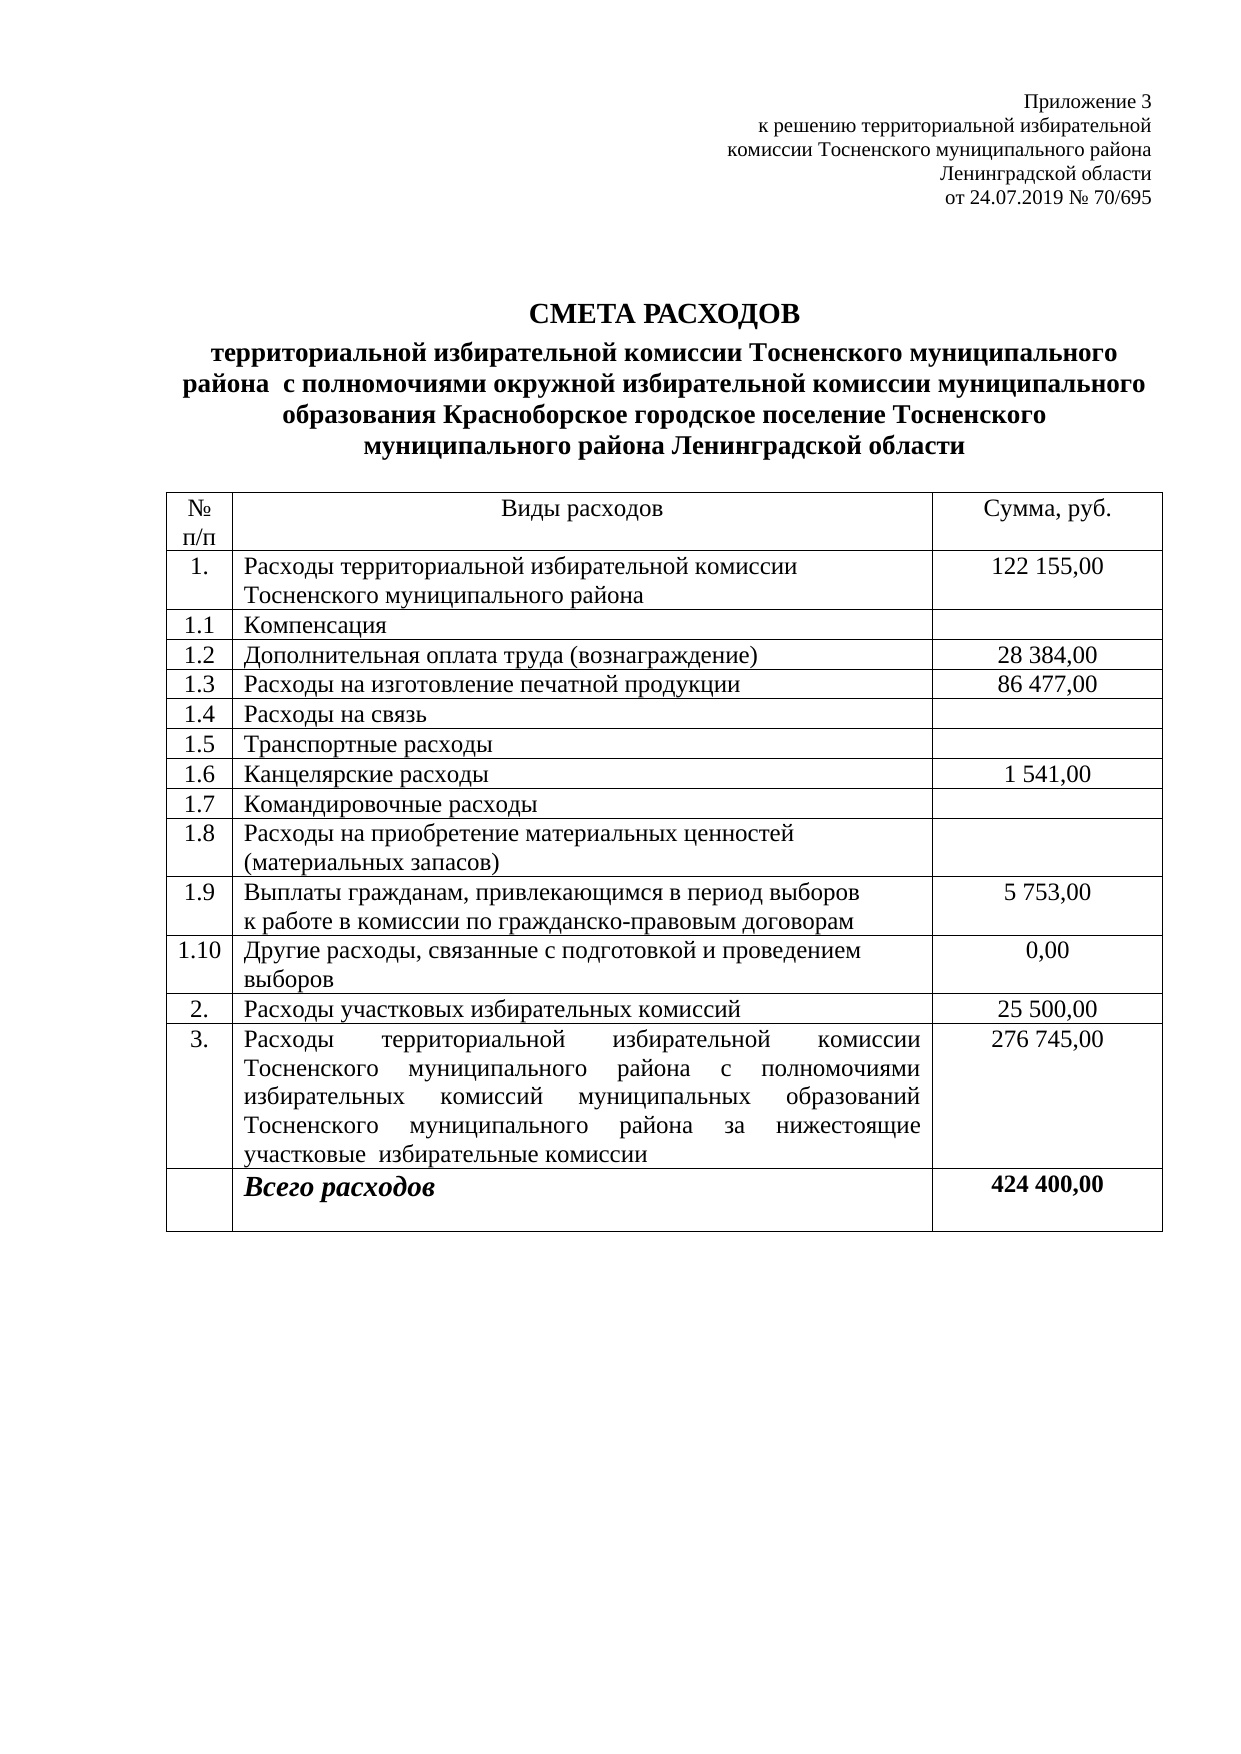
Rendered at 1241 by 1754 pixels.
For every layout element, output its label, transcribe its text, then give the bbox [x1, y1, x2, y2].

table_cell 3. [167, 1024, 232, 1168]
table_cell [167, 1169, 232, 1231]
table_cell 2. [167, 994, 232, 1023]
table_cell 86 477,00 [933, 670, 1162, 698]
table_cell Транспортные расходы [233, 729, 932, 758]
table_cell Расходы на изготовление печатной продукции [233, 670, 932, 698]
table_cell 1.9 [167, 877, 232, 934]
table_cell 1.6 [167, 759, 232, 788]
table_cell 5 753,00 [933, 877, 1162, 934]
table_cell Командировочные расходы [233, 789, 932, 817]
text к решению территориальной избирательной [177, 113, 1152, 137]
table_cell 1.2 [167, 640, 232, 668]
table_cell 1 541,00 [933, 759, 1162, 788]
table_cell 1.1 [167, 610, 232, 639]
table_cell 122 155,00 [933, 551, 1162, 609]
table_cell [933, 819, 1162, 876]
table_cell Другие расходы, связанные с подготовкой и проведением выборов [233, 936, 932, 993]
table_cell [933, 610, 1162, 639]
table_cell 424 400,00 [933, 1169, 1162, 1231]
table_cell Выплаты гражданам, привлекающимся в период выборов к работе в комиссии по гражданско-правовым договорам [233, 877, 932, 934]
text Ленинградской области [177, 161, 1152, 185]
table_cell Всего расходов [233, 1169, 932, 1231]
table_cell 1.7 [167, 789, 232, 817]
text от 24.07.2019 № 70/695 [177, 185, 1152, 209]
table_cell 1.10 [167, 936, 232, 993]
table_cell 1.5 [167, 729, 232, 758]
table_header Виды расходов [233, 493, 932, 550]
table_cell [933, 789, 1162, 817]
table_header Сумма, руб. [933, 493, 1162, 550]
table_cell Расходы территориальной избирательной комиссии Тосненского муниципального района [233, 551, 932, 609]
table_cell 1.8 [167, 819, 232, 876]
text Приложение 3 [177, 89, 1152, 113]
table_cell 28 384,00 [933, 640, 1162, 668]
table_cell Дополнительная оплата труда (вознаграждение) [233, 640, 932, 668]
table_cell 25 500,00 [933, 994, 1162, 1023]
table_cell 1.4 [167, 699, 232, 728]
text комиссии Тосненского муниципального района [177, 137, 1152, 161]
table_cell Расходы на связь [233, 699, 932, 728]
table_cell Расходы на приобретение материальных ценностей (материальных запасов) [233, 819, 932, 876]
text СМЕТА РАСХОДОВ [177, 296, 1152, 330]
table_cell 1. [167, 551, 232, 609]
table_cell Расходы территориальной избирательной комиссии Тосненского муниципального района с полномочиями избирательных комиссий муниципальных образований Тосненского муниципального района за нижестоящие участковые избирательные комиссии [233, 1024, 932, 1168]
table_cell 0,00 [933, 936, 1162, 993]
table_header № п/п [167, 493, 232, 550]
table_cell 1.3 [167, 670, 232, 698]
table_cell Компенсация [233, 610, 932, 639]
text территориальной избирательной комиссии Тосненского муниципального района с полномочиями окружной избирательной комиссии муниципального образования Красноборское городское поселение Тосненского муниципального района Ленинградской области [177, 336, 1152, 461]
table_cell 276 745,00 [933, 1024, 1162, 1168]
table_cell [933, 699, 1162, 728]
table_cell Расходы участковых избирательных комиссий [233, 994, 932, 1023]
table_cell Канцелярские расходы [233, 759, 932, 788]
table_cell [933, 729, 1162, 758]
